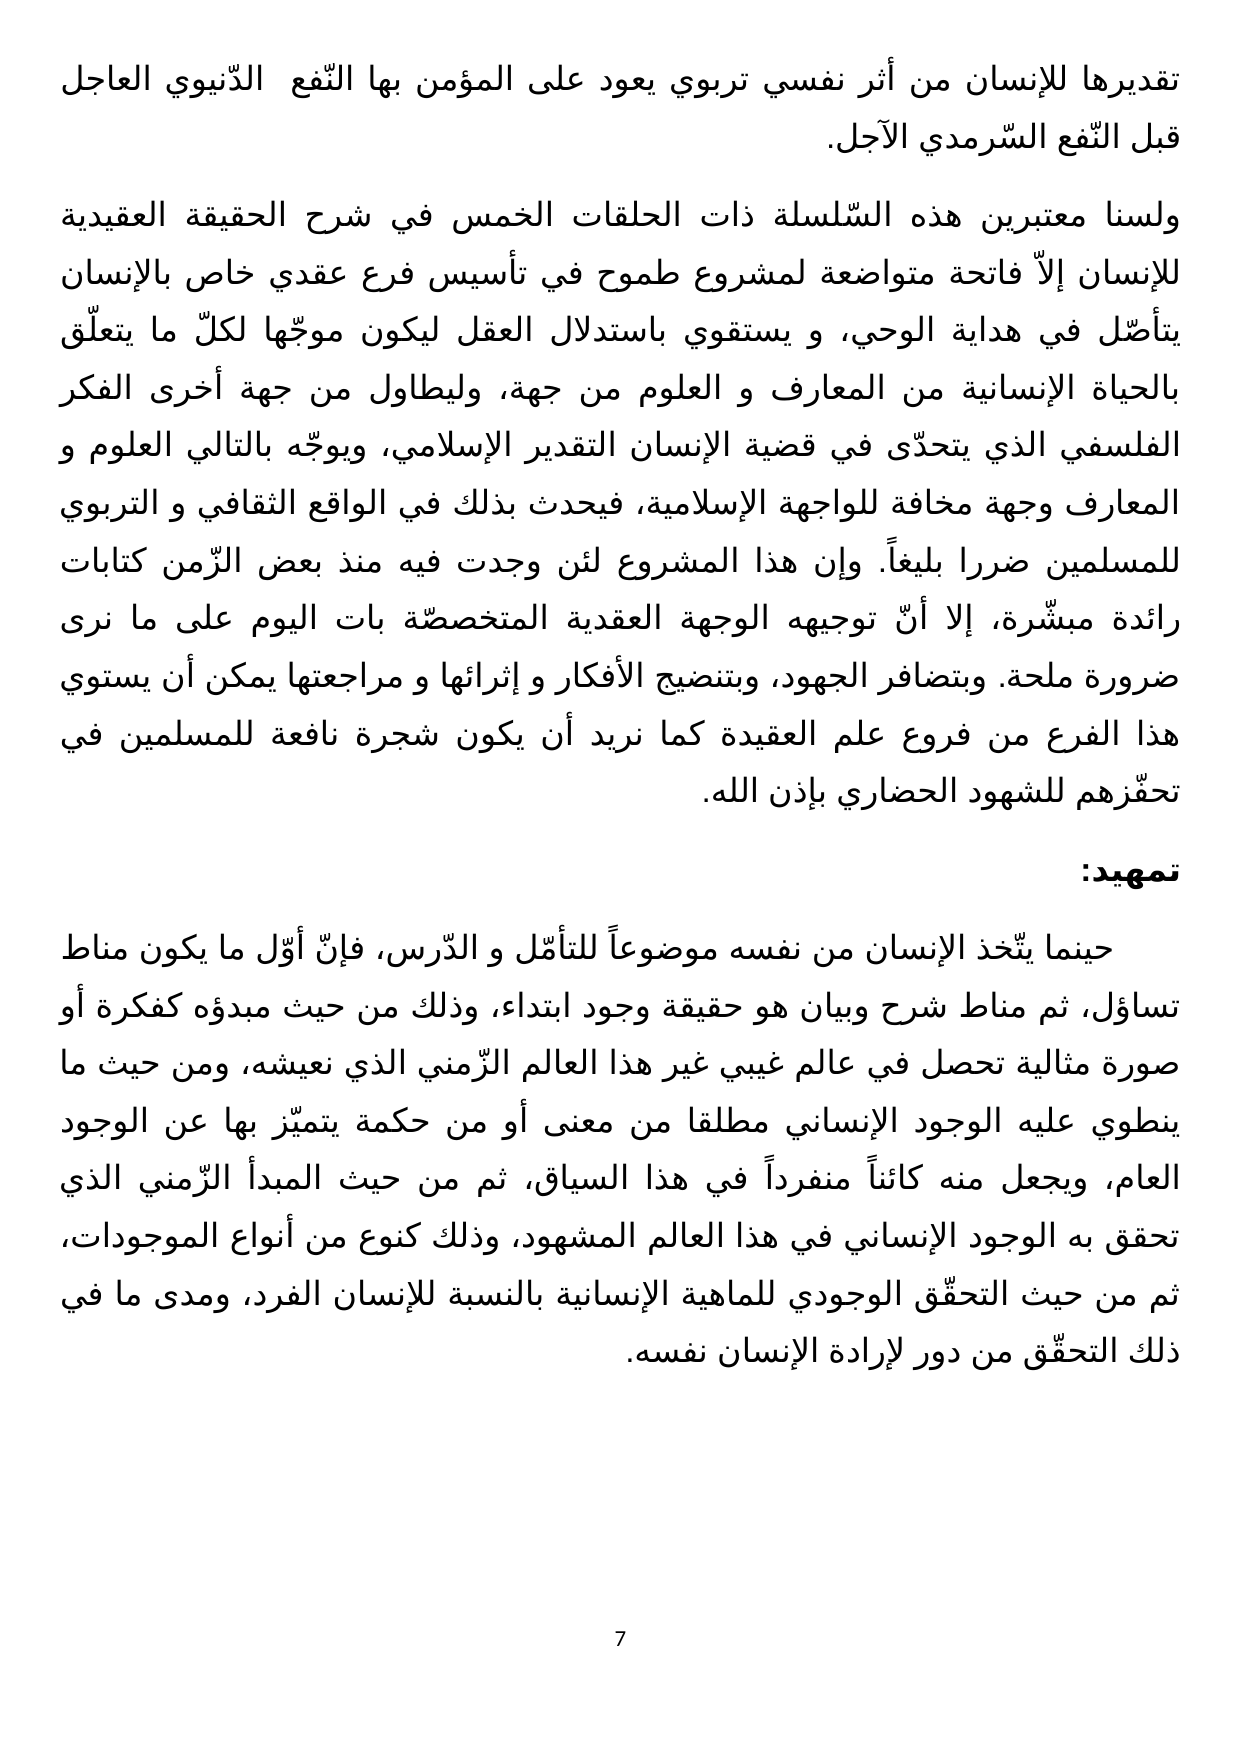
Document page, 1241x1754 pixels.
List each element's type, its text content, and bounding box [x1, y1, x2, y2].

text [59, 59, 1181, 155]
text حينما يتّخذ الإنسان من نفسه موضوعاً للتأمّل و الدّرس، فإنّ أوّل ما يكون مناط تساؤل، ثم مناط شرح وبيان هو حقيقة وجود ابتداء، وذلك من حيث مبدؤه كفكرة أو صورة مثالية تحصل في عالم غيبي غير هذا العالم الزّمني الذي نعيشه، ومن حيث ما ينطوي عليه الوجود الإنساني مطلقا من معنى أو من حكمة يتميّز بها عن الوجود العام، ويجعل منه كائناً منفرداً في هذا السياق، ثم من حيث المبدأ الزّمني الذي تحقق به الوجود الإنساني في هذا العالم المشهود، وذلك كنوع من أنواع الموجودات، ثم من حيث التحقّق الوجودي للماهية الإنسانية بالنسبة للإنسان الفرد، ومدى ما في ذلك التحقّق من دور لإرادة الإنسان نفسه. [59, 928, 1181, 1370]
text ولسنا معتبرين هذه السّلسلة ذات الحلقات الخمس في شرح الحقيقة العقيدية للإنسان إلاّ فاتحة متواضعة لمشروع طموح في تأسيس فرع عقدي خاص بالإنسان يتأصّل في هداية الوحي، و يستقوي باستدلال العقل ليكون موجّها لكلّ ما يتعلّق بالحياة الإنسانية من المعارف و العلوم من جهة، وليطاول من جهة أخرى الفكر الفلسفي الذي يتحدّى في قضية الإنسان التقدير الإسلامي، ويوجّه بالتالي العلوم و المعارف وجهة مخافة للواجهة الإسلامية، فيحدث بذلك في الواقع الثقافي و التربوي للمسلمين ضررا بليغاً. وإن هذا المشروع لئن وجدت فيه منذ بعض الزّمن كتابات رائدة مبشّرة، إلا أنّ توجيهه الوجهة العقدية المتخصصّة بات اليوم على ما نرى ضرورة ملحة. وبتضافر الجهود، وبتنضيج الأفكار و إثرائها و مراجعتها يمكن أن يستوي هذا الفرع من فروع علم العقيدة كما نريد أن يكون شجرة نافعة للمسلمين في تحفّزهم للشهود الحضاري بإذن الله. [59, 195, 1181, 809]
text تمهيد: [59, 849, 1181, 888]
